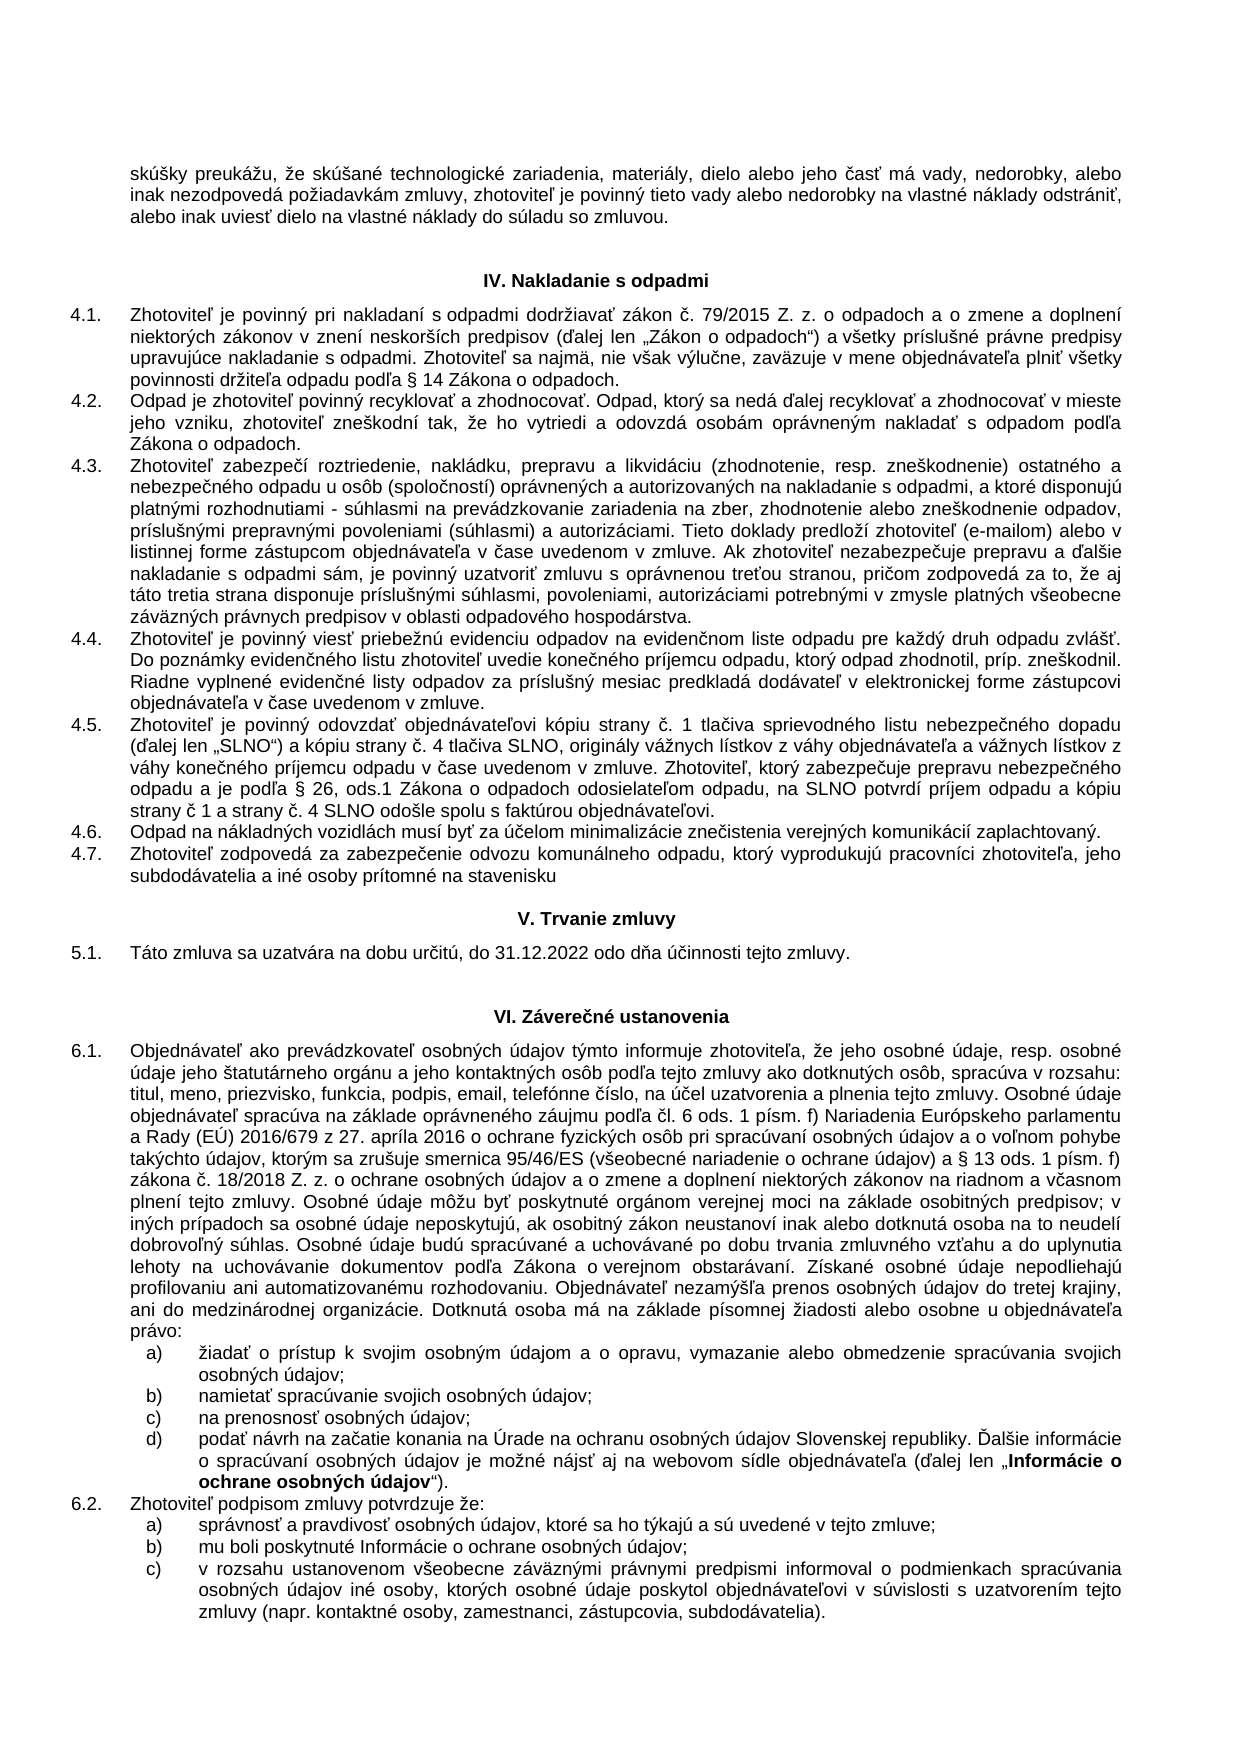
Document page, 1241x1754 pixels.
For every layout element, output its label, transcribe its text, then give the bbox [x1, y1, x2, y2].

list Zhotoviteľ podpisom zmluvy potvrdzuje že: [71, 1493, 1122, 1514]
list mu boli poskytnuté Informácie o ochrane osobných údajov; [146, 1536, 1122, 1557]
text VI. Záverečné ustanovenia [100, 1006, 1122, 1028]
list Zhotoviteľ zabezpečí roztriedenie, nakládku, prepravu a likvidáciu (zhodnotenie, resp. zneškodnenie) ostatného a nebezpečného odpadu u osôb (spoločností) oprávnených a autorizovaných na nakladanie s odpadmi, a ktoré disponujú platnými rozhodnutiami - súhlasmi na prevádzkovanie zariadenia na zber, zhodnotenie alebo zneškodnenie odpadov, príslušnými prepravnými povoleniami (súhlasmi) a autorizáciami. Tieto doklady predloží zhotoviteľ (e-mailom) alebo v listinnej forme zástupcom objednávateľa v čase uvedenom v zmluve. Ak zhotoviteľ nezabezpečuje prepravu a ďalšie nakladanie s odpadmi sám, je povinný uzatvoriť zmluvu s oprávnenou treťou stranou, pričom zodpovedá za to, že aj táto tretia strana disponuje príslušnými súhlasmi, povoleniami, autorizáciami potrebnými v zmysle platných všeobecne záväzných právnych predpisov v oblasti odpadového hospodárstva. [71, 455, 1122, 627]
list Zhotoviteľ je povinný viesť priebežnú evidenciu odpadov na evidenčnom liste odpadu pre každý druh odpadu zvlášť. Do poznámky evidenčného listu zhotoviteľ uvedie konečného príjemcu odpadu, ktorý odpad zhodnotil, príp. zneškodnil. Riadne vyplnené evidenčné listy odpadov za príslušný mesiac predkladá dodávateľ v elektronickej forme zástupcovi objednávateľa v čase uvedenom v zmluve. [71, 627, 1122, 713]
list žiadať o prístup k svojim osobným údajom a o opravu, vymazanie alebo obmedzenie spracúvania svojich osobných údajov; [146, 1342, 1122, 1385]
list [70, 162, 1122, 227]
list podať návrh na začatie konania na Úrade na ochranu osobných údajov Slovenskej republiky. Ďalšie informácie o spracúvaní osobných údajov je možné nájsť aj na webovom sídle objednávateľa (ďalej len „Informácie o ochrane osobných údajov“). [146, 1428, 1122, 1493]
list namietať spracúvanie svojich osobných údajov; [146, 1385, 1122, 1406]
list správnosť a pravdivosť osobných údajov, ktoré sa ho týkajú a sú uvedené v tejto zmluve; [146, 1514, 1122, 1536]
list Zhotoviteľ je povinný pri nakladaní s odpadmi dodržiavať zákon č. 79/2015 Z. z. o odpadoch a o zmene a doplnení niektorých zákonov v znení neskorších predpisov (ďalej len „Zákon o odpadoch“) a všetky príslušné právne predpisy upravujúce nakladanie s odpadmi. Zhotoviteľ sa najmä, nie však výlučne, zaväzuje v mene objednávateľa plniť všetky povinnosti držiteľa odpadu podľa § 14 Zákona o odpadoch. [70, 304, 1122, 390]
list Odpad je zhotoviteľ povinný recyklovať a zhodnocovať. Odpad, ktorý sa nedá ďalej recyklovať a zhodnocovať v mieste jeho vzniku, zhotoviteľ zneškodní tak, že ho vytriedi a odovzdá osobám oprávneným nakladať s odpadom podľa Zákona o odpadoch. [71, 390, 1122, 455]
list Zhotoviteľ zodpovedá za zabezpečenie odvozu komunálneho odpadu, ktorý vyprodukujú pracovníci zhotoviteľa, jeho subdodávatelia a iné osoby prítomné na stavenisku [71, 843, 1122, 886]
list Objednávateľ ako prevádzkovateľ osobných údajov týmto informuje zhotoviteľa, že jeho osobné údaje, resp. osobné údaje jeho štatutárneho orgánu a jeho kontaktných osôb podľa tejto zmluvy ako dotknutých osôb, spracúva v rozsahu: titul, meno, priezvisko, funkcia, podpis, email, telefónne číslo, na účel uzatvorenia a plnenia tejto zmluvy. Osobné údaje objednávateľ spracúva na základe oprávneného záujmu podľa čl. 6 ods. 1 písm. f) Nariadenia Európskeho parlamentu a Rady (EÚ) 2016/679 z 27. apríla 2016 o ochrane fyzických osôb pri spracúvaní osobných údajov a o voľnom pohybe takýchto údajov, ktorým sa zrušuje smernica 95/46/ES (všeobecné nariadenie o ochrane údajov) a § 13 ods. 1 písm. f) zákona č. 18/2018 Z. z. o ochrane osobných údajov a o zmene a doplnení niektorých zákonov na riadnom a včasnom plnení tejto zmluvy. Osobné údaje môžu byť poskytnuté orgánom verejnej moci na základe osobitných predpisov; v iných prípadoch sa osobné údaje neposkytujú, ak osobitný zákon neustanoví inak alebo dotknutá osoba na to neudelí dobrovoľný súhlas. Osobné údaje budú spracúvané a uchovávané po dobu trvania zmluvného vzťahu a do uplynutia lehoty na uchovávanie dokumentov podľa Zákona o verejnom obstarávaní. Získané osobné údaje nepodliehajú profilovaniu ani automatizovanému rozhodovaniu. Objednávateľ nezamýšľa prenos osobných údajov do tretej krajiny, ani do medzinárodnej organizácie. Dotknutá osoba má na základe písomnej žiadosti alebo osobne u objednávateľa právo: [71, 1040, 1122, 1342]
list v rozsahu ustanovenom všeobecne záväznými právnymi predpismi informoval o podmienkach spracúvania osobných údajov iné osoby, ktorých osobné údaje poskytol objednávateľovi v súvislosti s uzatvorením tejto zmluvy (napr. kontaktné osoby, zamestnanci, zástupcovia, subdodávatelia). [146, 1557, 1122, 1622]
list Odpad na nákladných vozidlách musí byť za účelom minimalizácie znečistenia verejných komunikácií zaplachtovaný. [71, 821, 1122, 843]
list Zhotoviteľ je povinný odovzdať objednávateľovi kópiu strany č. 1 tlačiva sprievodného listu nebezpečného dopadu (ďalej len „SLNO“) a kópiu strany č. 4 tlačiva SLNO, originály vážnych lístkov z váhy objednávateľa a vážnych lístkov z váhy konečného príjemcu odpadu v čase uvedenom v zmluve. Zhotoviteľ, ktorý zabezpečuje prepravu nebezpečného odpadu a je podľa § 26, ods.1 Zákona o odpadoch odosielateľom odpadu, na SLNO potvrdí príjem odpadu a kópiu strany č 1 a strany č. 4 SLNO odošle spolu s faktúrou objednávateľovi. [71, 713, 1122, 821]
text IV. Nakladanie s odpadmi [70, 270, 1122, 292]
text V. Trvanie zmluvy [71, 908, 1122, 929]
list Táto zmluva sa uzatvára na dobu určitú, do 31.12.2022 odo dňa účinnosti tejto zmluvy. [71, 942, 1122, 963]
list na prenosnosť osobných údajov; [146, 1406, 1122, 1428]
